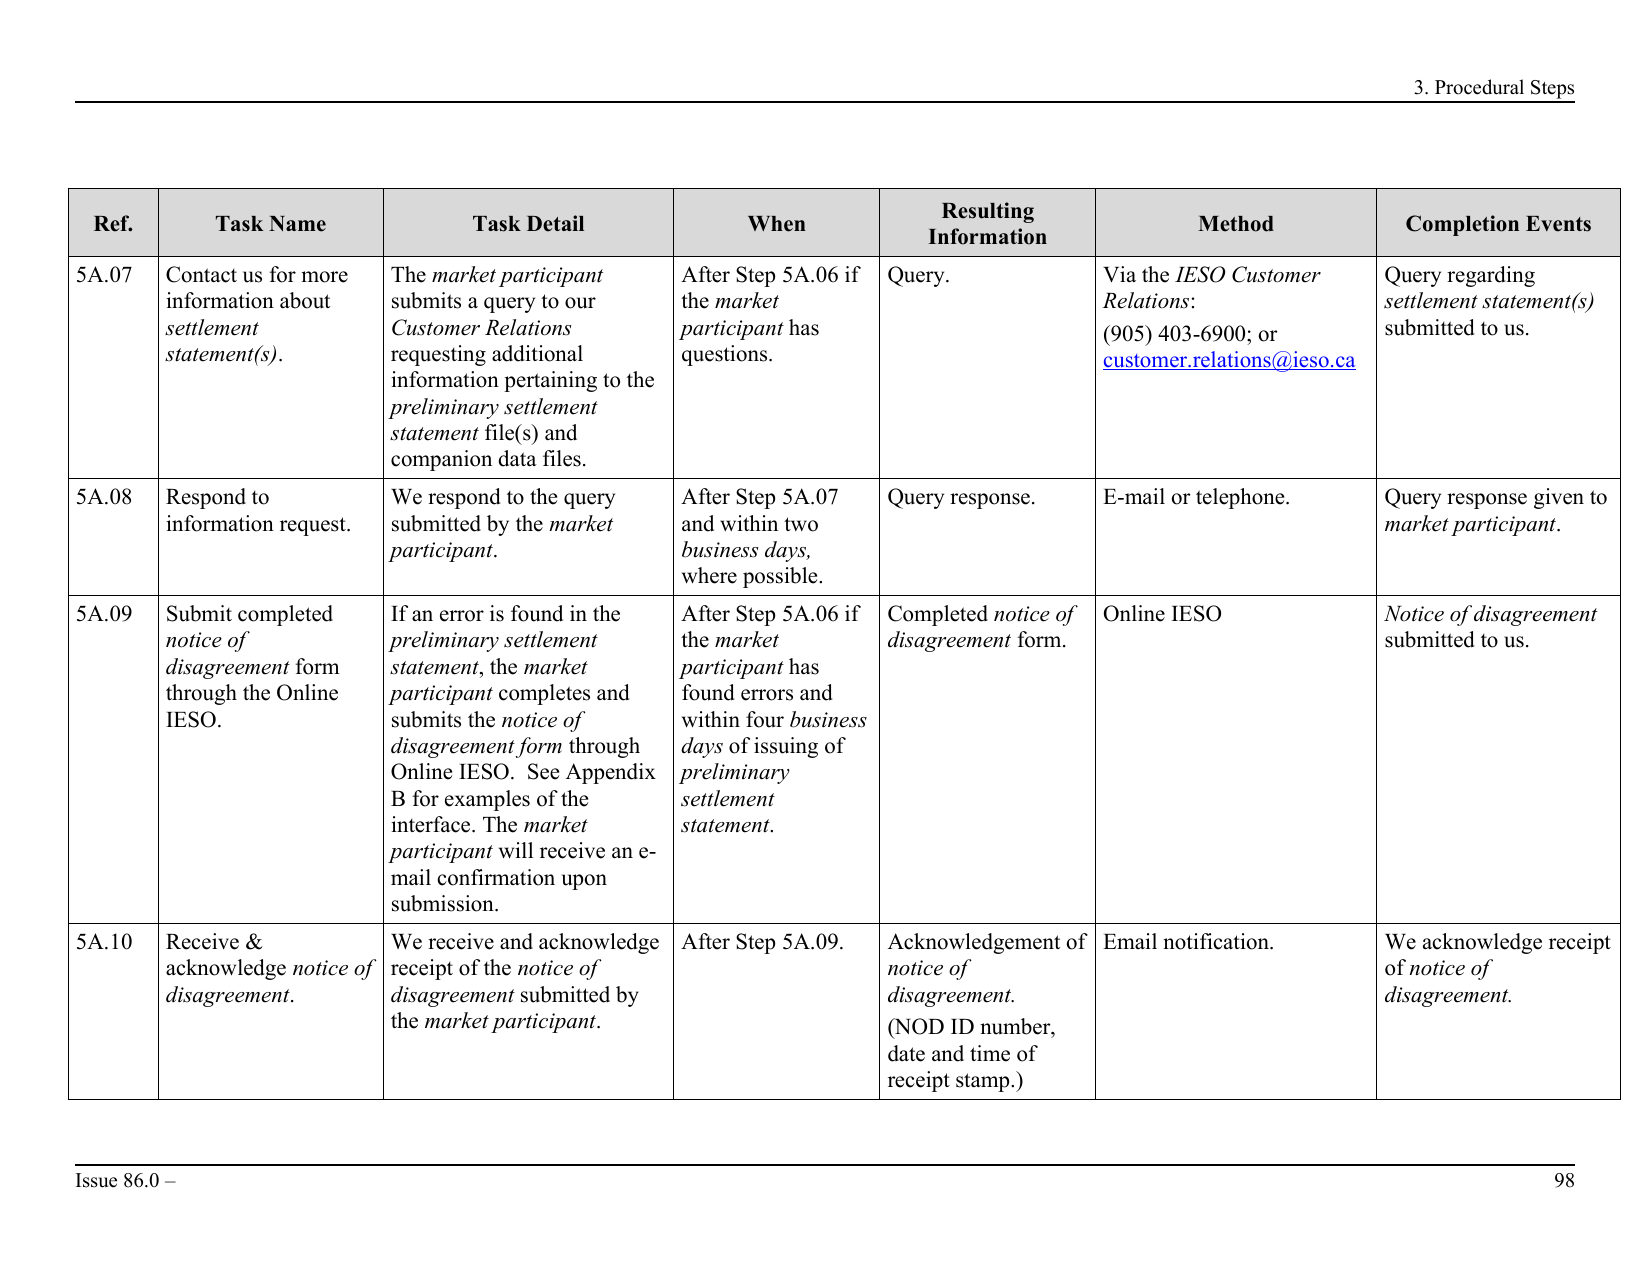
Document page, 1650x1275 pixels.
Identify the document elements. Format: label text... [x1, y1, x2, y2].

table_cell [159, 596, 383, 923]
table_header Completion Events [1377, 189, 1620, 256]
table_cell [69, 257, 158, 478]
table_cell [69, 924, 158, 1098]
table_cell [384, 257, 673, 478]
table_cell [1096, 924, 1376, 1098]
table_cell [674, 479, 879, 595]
table_header Task Detail [384, 189, 673, 256]
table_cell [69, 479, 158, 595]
table_header Task Name [159, 189, 383, 256]
table_header Ref. [69, 189, 158, 256]
table_header When [674, 189, 879, 256]
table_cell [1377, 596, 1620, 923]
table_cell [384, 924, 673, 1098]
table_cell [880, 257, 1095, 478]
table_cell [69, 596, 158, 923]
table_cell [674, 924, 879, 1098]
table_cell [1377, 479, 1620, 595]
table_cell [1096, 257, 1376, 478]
table_header Method [1096, 189, 1376, 256]
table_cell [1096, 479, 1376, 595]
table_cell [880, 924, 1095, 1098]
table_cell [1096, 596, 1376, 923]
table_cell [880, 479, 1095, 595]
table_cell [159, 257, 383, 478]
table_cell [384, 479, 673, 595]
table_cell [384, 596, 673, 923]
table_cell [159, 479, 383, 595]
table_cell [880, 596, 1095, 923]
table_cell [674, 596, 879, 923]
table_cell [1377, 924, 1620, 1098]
table_header Resulting Information [880, 189, 1095, 256]
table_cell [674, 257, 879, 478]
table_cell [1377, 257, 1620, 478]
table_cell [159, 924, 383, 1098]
